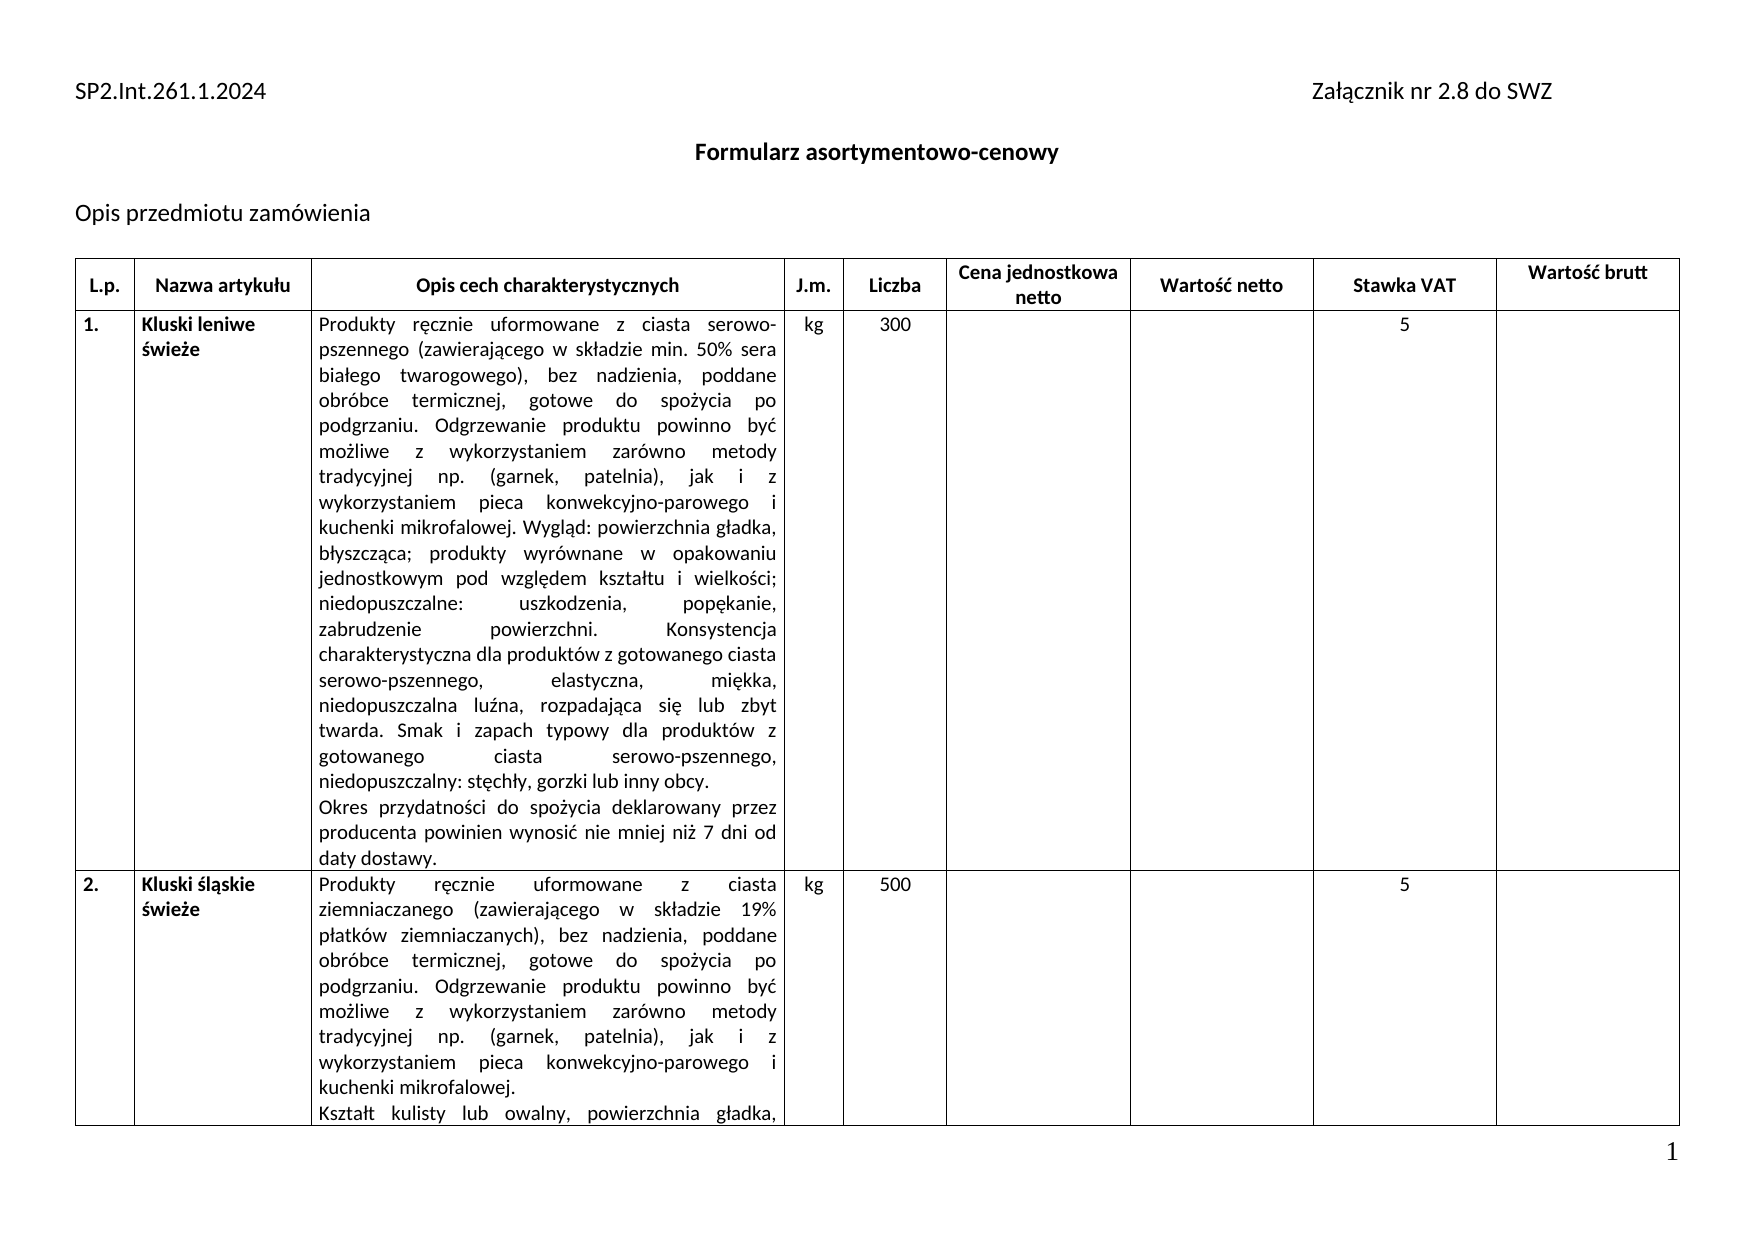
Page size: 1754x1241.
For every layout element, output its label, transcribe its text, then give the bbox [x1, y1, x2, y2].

table_cell [76, 871, 134, 1125]
table_cell [76, 311, 134, 870]
table_header Wartość brutt [1497, 259, 1679, 310]
table_cell 500 [844, 871, 946, 1125]
table_header Opis cech charakterystycznych [312, 259, 784, 310]
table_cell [312, 871, 784, 1125]
table_cell 5 [1314, 871, 1496, 1125]
table_cell kg [785, 311, 843, 870]
table_cell [1497, 871, 1679, 1125]
text Opis przedmiotu zamówienia [75, 197, 1679, 228]
table_cell 300 [844, 311, 946, 870]
table_cell [1131, 871, 1313, 1125]
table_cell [135, 871, 311, 1125]
table_cell [947, 871, 1130, 1125]
table_header Nazwa artykułu [135, 259, 311, 310]
text SP2.Int.261.1.2024 Załącznik nr 2.8 do SWZ [75, 75, 1679, 106]
table_cell kg [785, 871, 843, 1125]
text Formularz asortymentowo-cenowy [75, 136, 1679, 167]
table_header Wartość netto [1131, 259, 1313, 310]
table_header Liczba [844, 259, 946, 310]
table_header Stawka VAT [1314, 259, 1496, 310]
table_cell [1497, 311, 1679, 870]
table_header Cena jednostkowa netto [947, 259, 1130, 310]
table_cell Produkty ręcznie uformowane z ciasta serowo-pszennego (zawierającego w składzie min. 50% sera białego twarogowego), bez nadzienia, poddane obróbce termicznej, gotowe do spożycia po podgrzaniu. Odgrzewanie produktu powinno być możliwe z wykorzystaniem zarówno metody tradycyjnej np. (garnek, patelnia), jak i z wykorzystaniem pieca konwekcyjno-parowego i kuchenki mikrofalowej. Wygląd: powierzchnia gładka, błyszcząca; produkty wyrównane w opakowaniu jednostkowym pod względem kształtu i wielkości; niedopuszczalne: uszkodzenia, popękanie, zabrudzenie powierzchni. Konsystencja charakterystyczna dla produktów z gotowanego ciasta serowo-pszennego, elastyczna, miękka, niedopuszczalna luźna, rozpadająca się lub zbyt twarda. Smak i zapach typowy dla produktów z gotowanego ciasta serowo-pszennego, niedopuszczalny: stęchły, gorzki lub inny obcy. Okres przydatności do spożycia deklarowany przez producenta powinien wynosić nie mniej niż 7 dni od daty dostawy. [312, 311, 784, 870]
table_header J.m. [785, 259, 843, 310]
table_cell Kluski leniwe świeże [135, 311, 311, 870]
table_cell [947, 311, 1130, 870]
table_cell [1131, 311, 1313, 870]
table_cell 5 [1314, 311, 1496, 870]
table_header L.p. [76, 259, 134, 310]
